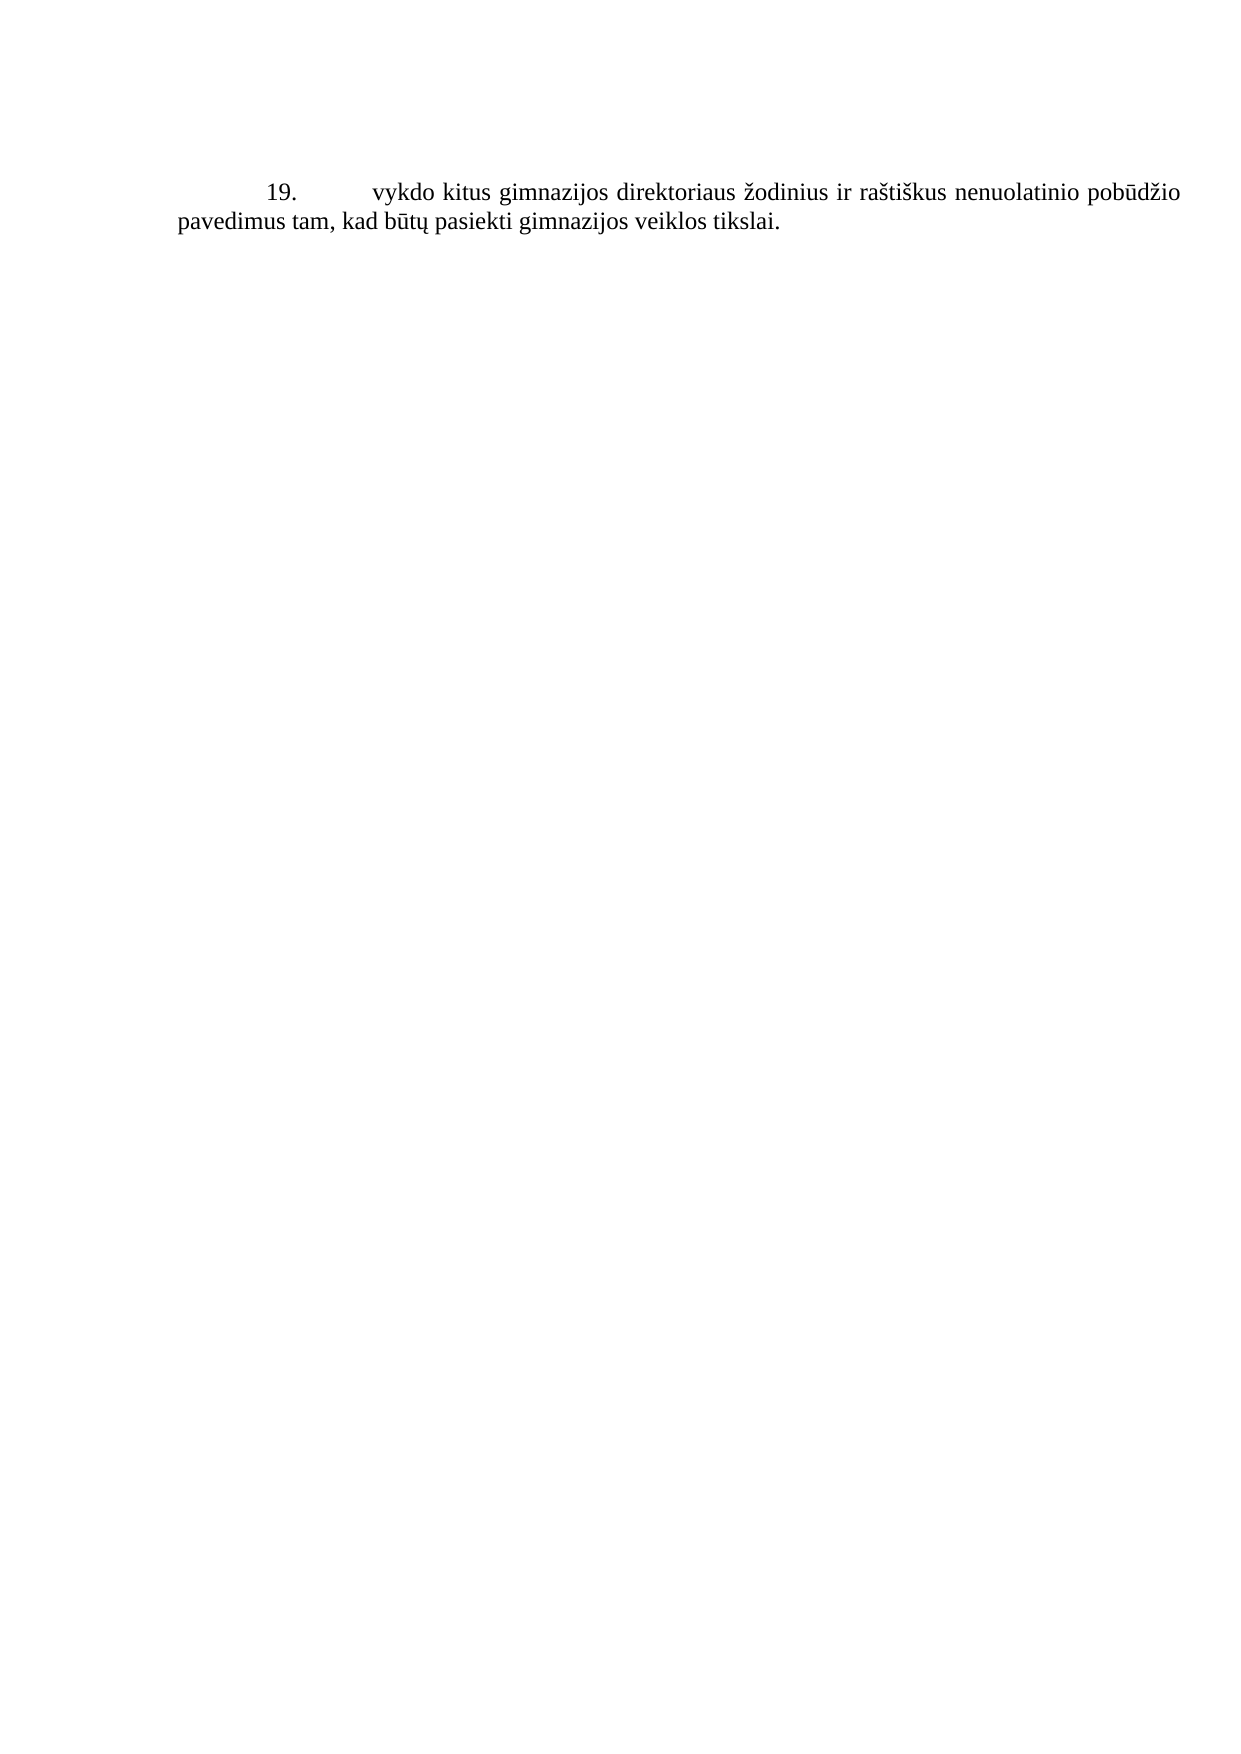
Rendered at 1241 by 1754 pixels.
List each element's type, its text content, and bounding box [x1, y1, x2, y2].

list vykdo kitus gimnazijos direktoriaus žodinius ir raštiškus nenuolatinio pobūdžio pavedimus tam, kad būtų pasiekti gimnazijos veiklos tikslai. [177, 177, 1181, 235]
